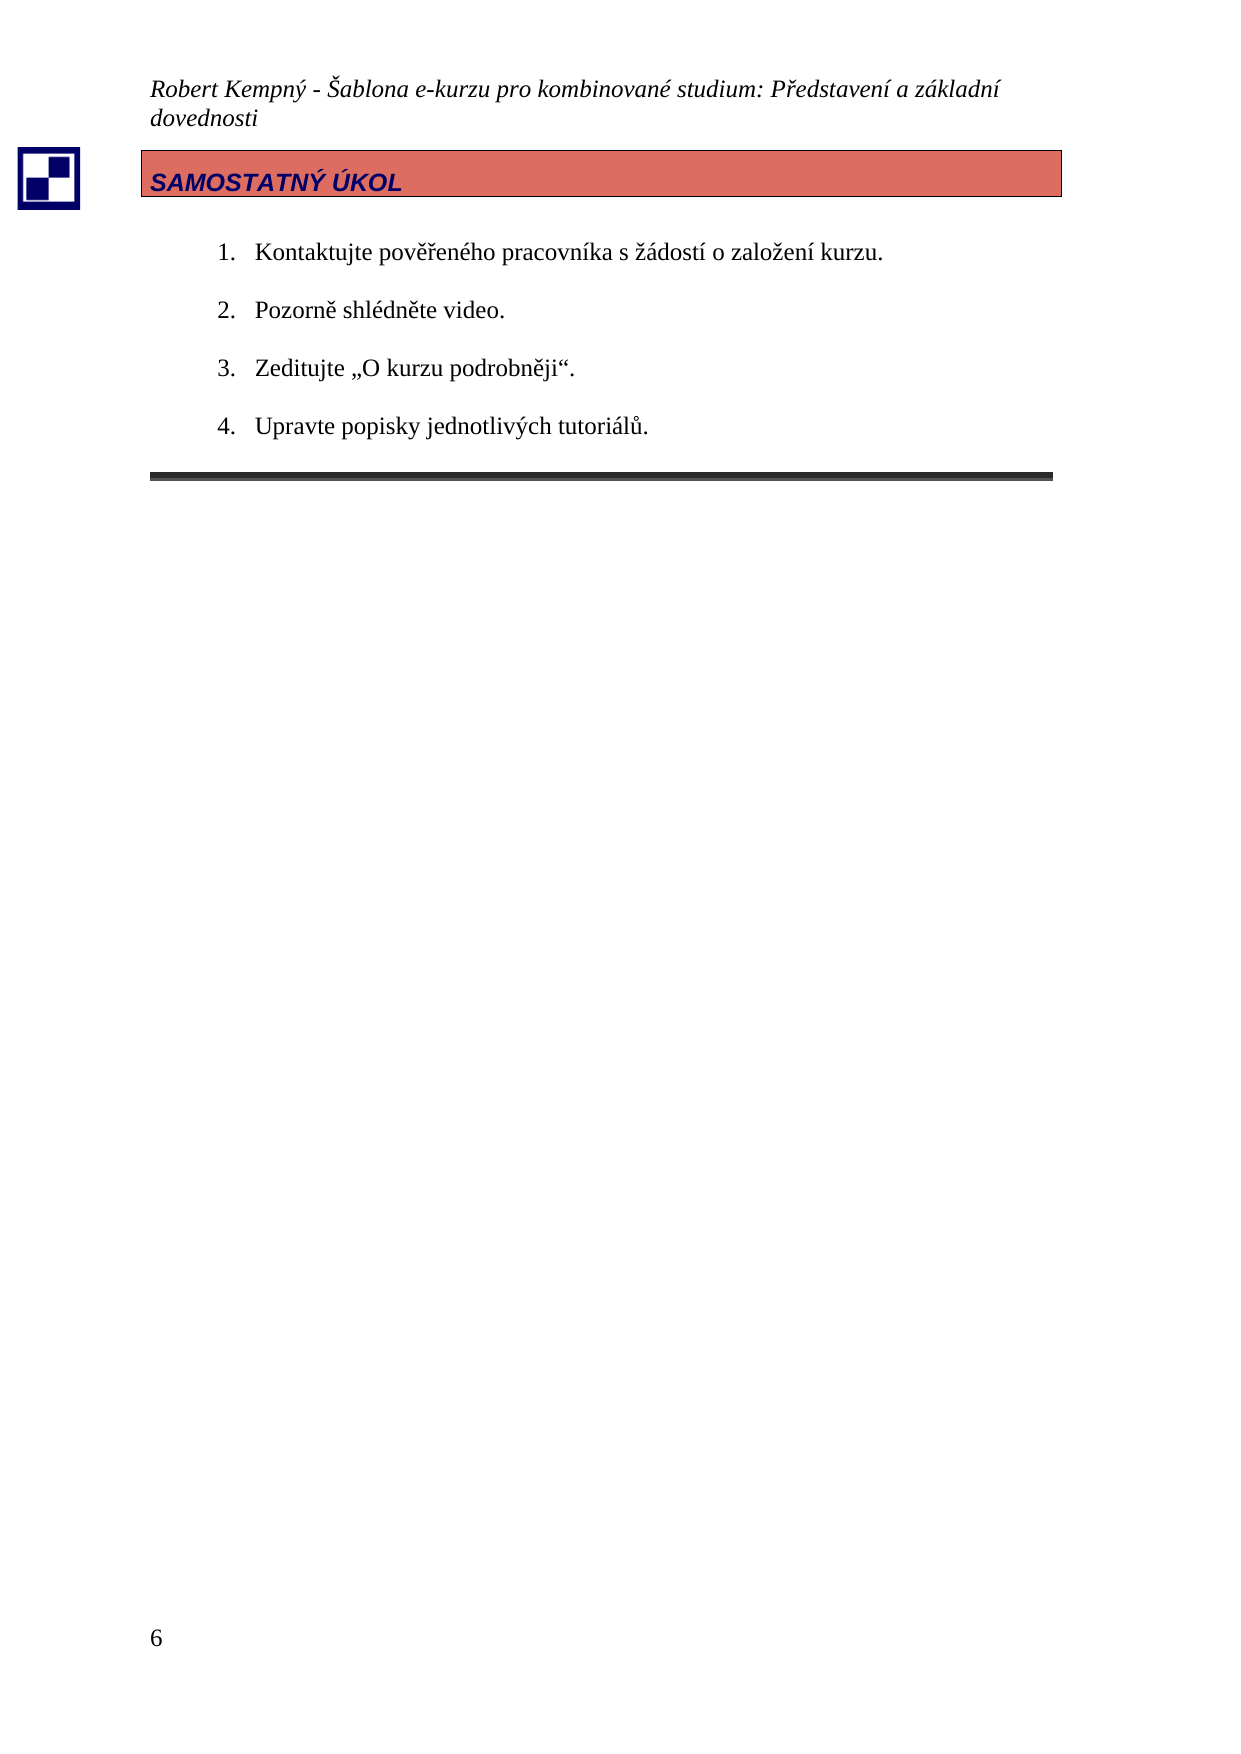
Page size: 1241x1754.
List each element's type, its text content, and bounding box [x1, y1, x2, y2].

list Upravte popisky jednotlivých tutoriálů. [217, 411, 1053, 440]
picture [17, 147, 81, 210]
list Kontaktujte pověřeného pracovníka s žádostí o založení kurzu. [217, 237, 1053, 266]
text Samostatný úkol [142, 151, 1061, 196]
list Pozorně shlédněte video. [217, 295, 1053, 324]
list Zeditujte „O kurzu podrobněji“. [217, 353, 1053, 382]
